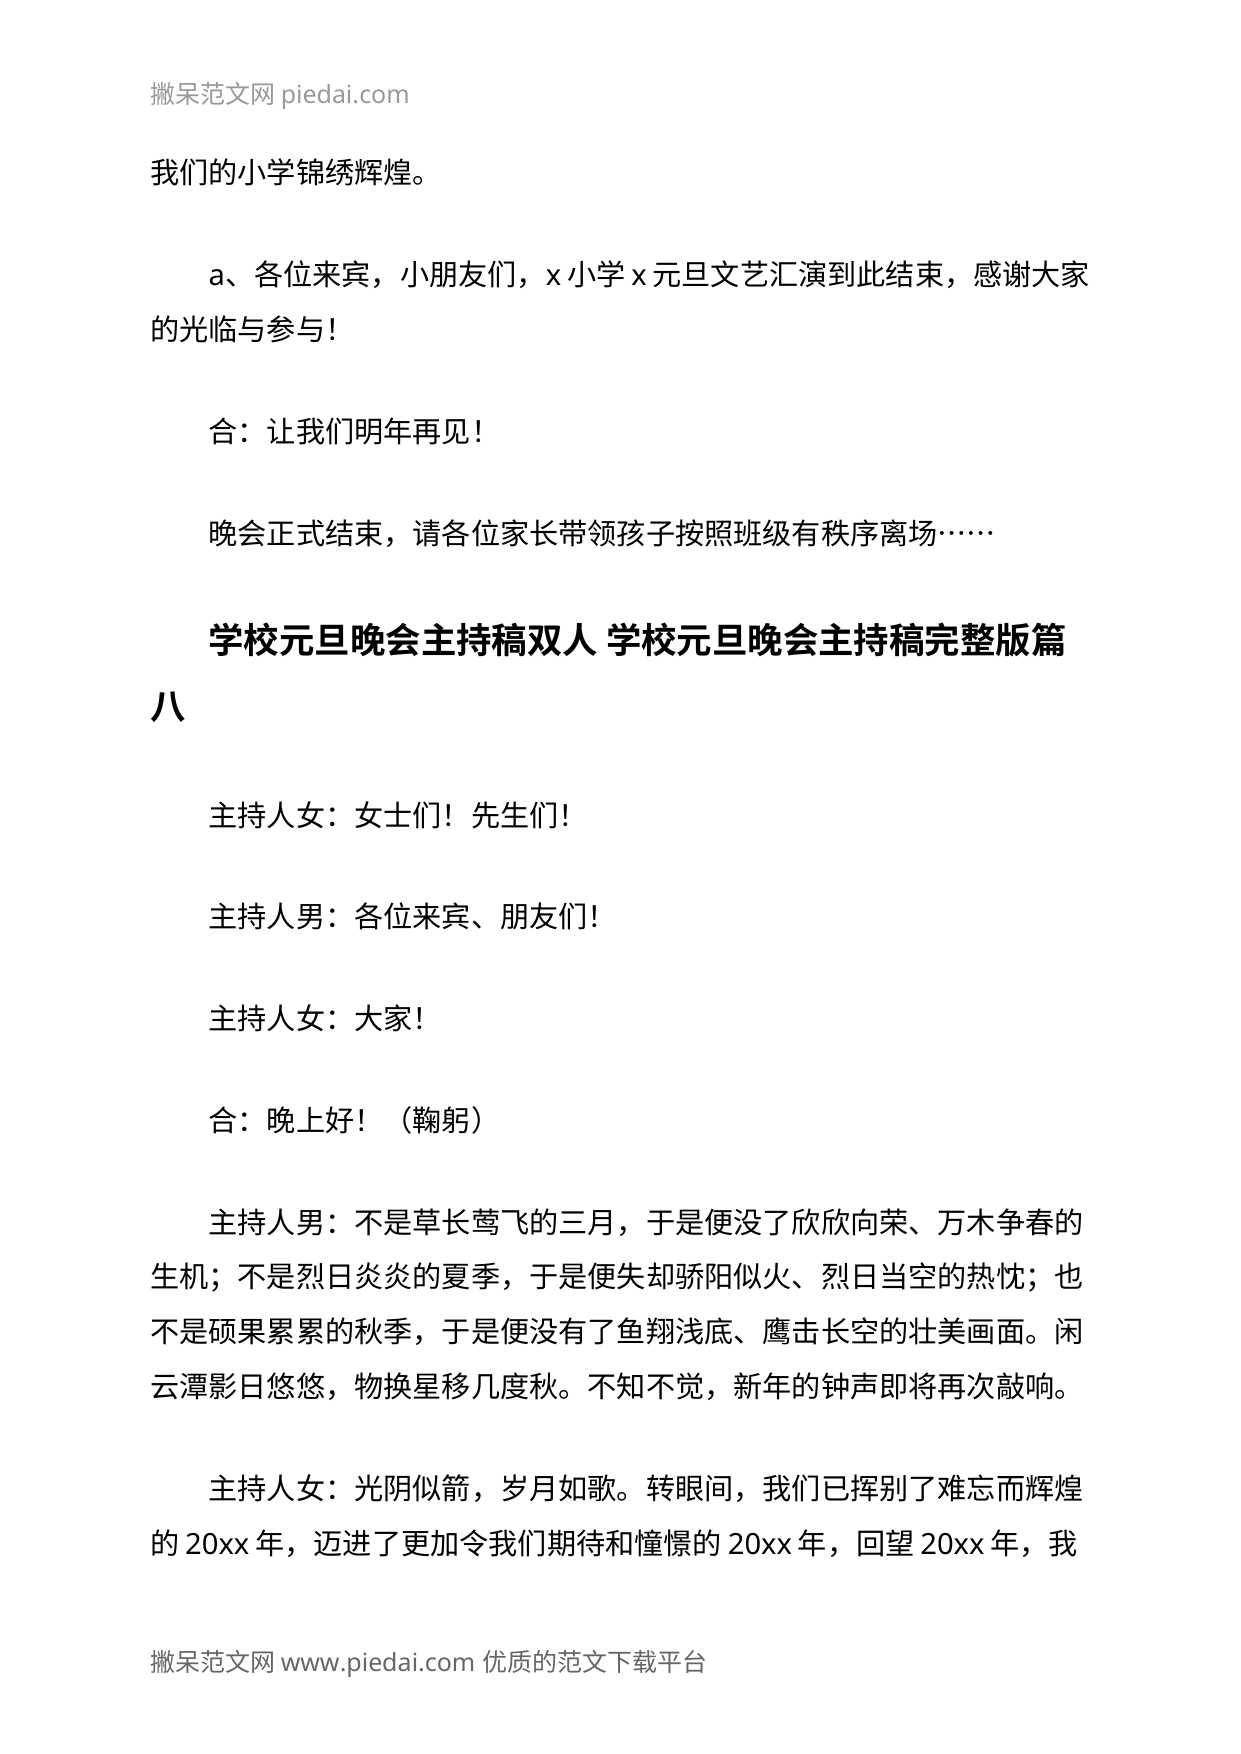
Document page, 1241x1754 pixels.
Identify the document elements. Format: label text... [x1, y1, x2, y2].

text 晚会正式结束，请各位家长带领孩子按照班级有秩序离场…… [150, 510, 1090, 553]
text 学校元旦晚会主持稿双人 学校元旦晚会主持稿完整版篇八 [150, 612, 1090, 730]
text 合：晚上好！（鞠躬） [150, 1097, 1090, 1140]
text a、各位来宾，小朋友们，x小学x元旦文艺汇演到此结束，感谢大家的光临与参与！ [150, 252, 1090, 349]
text 主持人男：各位来宾、朋友们！ [150, 894, 1090, 936]
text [150, 150, 1090, 192]
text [150, 1466, 1090, 1563]
text 主持人男：不是草长莺飞的三月，于是便没了欣欣向荣、万木争春的生机；不是烈日炎炎的夏季，于是便失却骄阳似火、烈日当空的热忱；也不是硕果累累的秋季，于是便没有了鱼翔浅底、鹰击长空的壮美画面。闲云潭影日悠悠，物换星移几度秋。不知不觉，新年的钟声即将再次敲响。 [150, 1199, 1090, 1406]
text 合：让我们明年再见！ [150, 408, 1090, 451]
text 主持人女：大家！ [150, 996, 1090, 1038]
text 主持人女：女士们！先生们！ [150, 792, 1090, 834]
